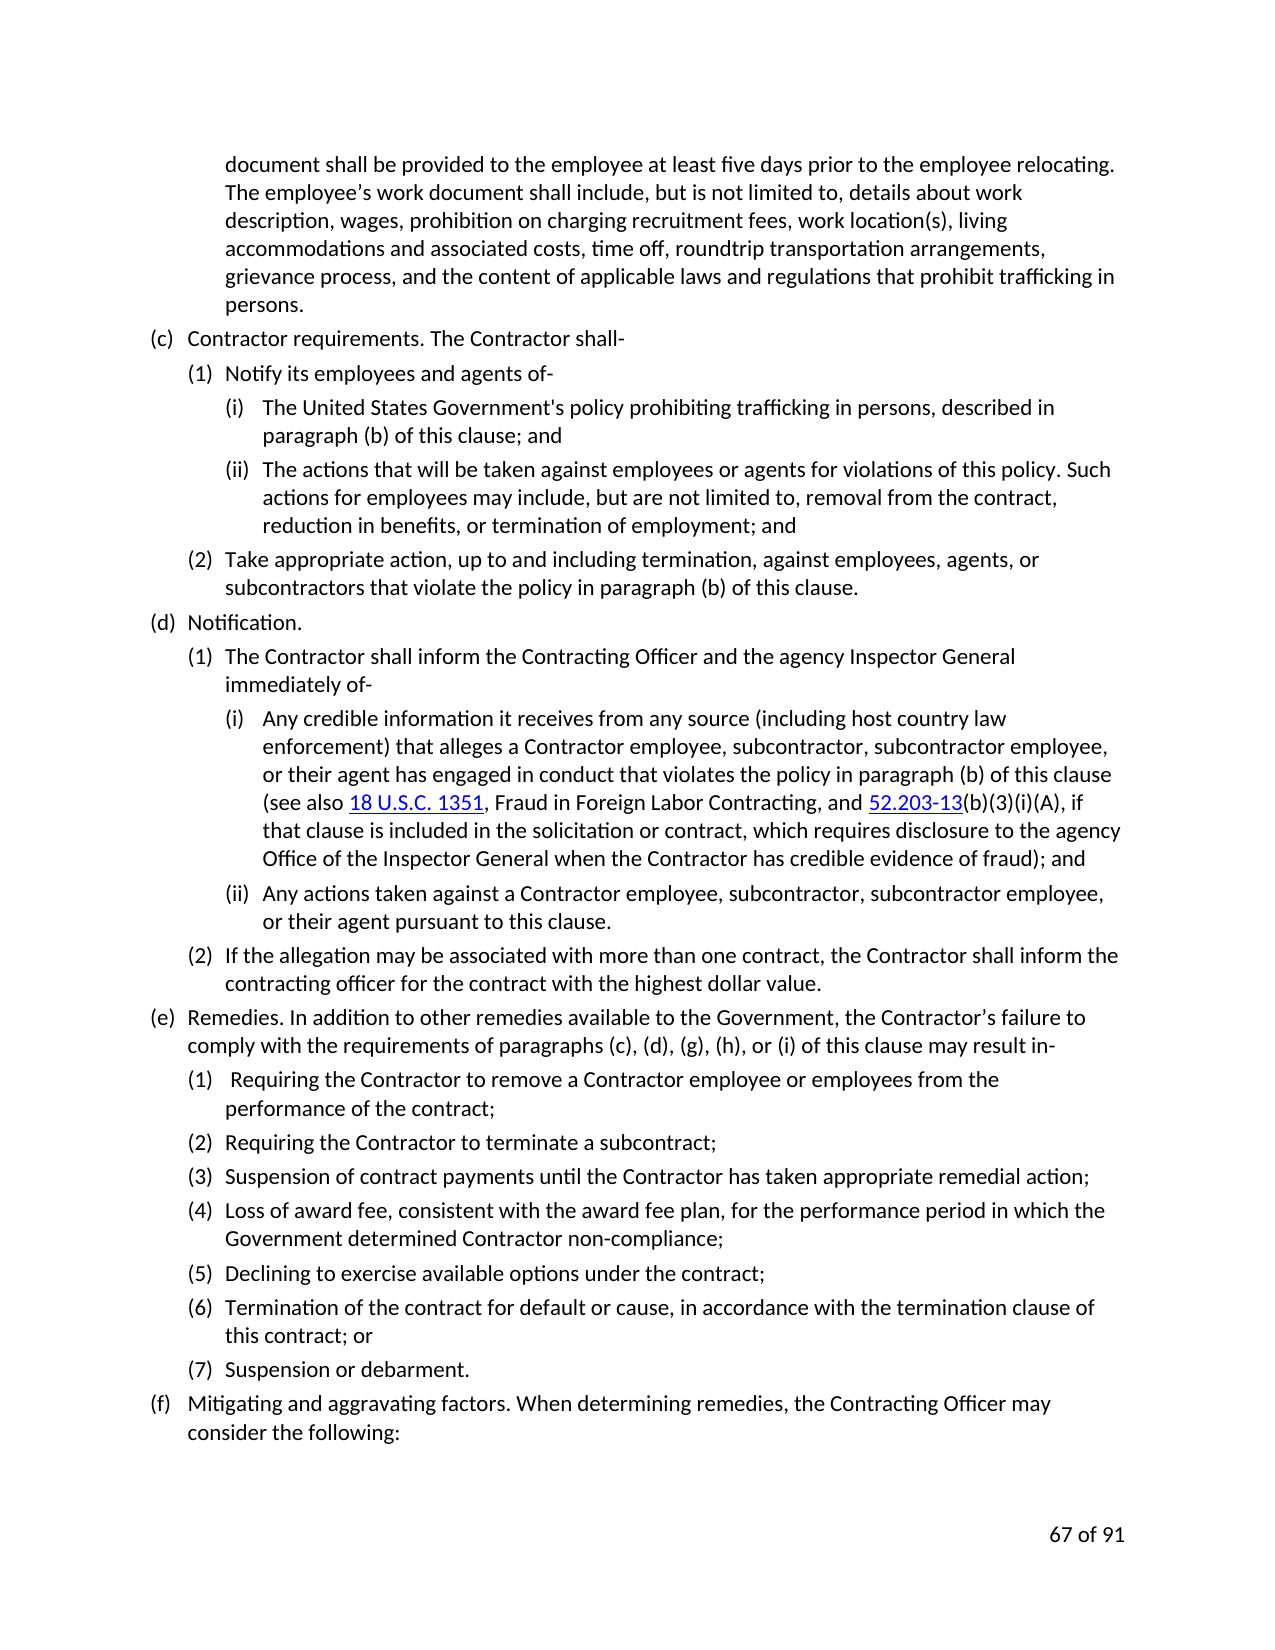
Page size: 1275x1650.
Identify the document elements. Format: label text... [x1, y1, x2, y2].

list Requiring the Contractor to terminate a subcontract; [187, 1128, 1125, 1156]
list Termination of the contract for default or cause, in accordance with the termination clause of this contract; or [187, 1293, 1125, 1349]
list Mitigating and aggravating factors. When determining remedies, the Contracting Officer may consider the following: [150, 1389, 1125, 1446]
list Any credible information it receives from any source (including host country law enforcement) that alleges a Contractor employee, subcontractor, subcontractor employee, or their agent has engaged in conduct that violates the policy in paragraph (b) of this clause (see also 18 U.S.C. 1351, Fraud in Foreign Labor Contracting, and 52.203-13(b)(3)(i)(A), if that clause is included in the solicitation or contract, which requires disclosure to the agency Office of the Inspector General when the Contractor has credible evidence of fraud); and [225, 704, 1125, 872]
list If the allegation may be associated with more than one contract, the Contractor shall inform the contracting officer for the contract with the highest dollar value. [187, 941, 1125, 997]
list The United States Government's policy prohibiting trafficking in persons, described in paragraph (b) of this clause; and [225, 393, 1125, 449]
list Any actions taken against a Contractor employee, subcontractor, subcontractor employee, or their agent pursuant to this clause. [225, 879, 1125, 935]
list Notify its employees and agents of- [187, 359, 1125, 387]
list Contractor requirements. The Contractor shall- [150, 324, 1125, 352]
list Suspension of contract payments until the Contractor has taken appropriate remedial action; [187, 1162, 1125, 1190]
list The actions that will be taken against employees or agents for violations of this policy. Such actions for employees may include, but are not limited to, removal from the contract, reduction in benefits, or termination of employment; and [225, 455, 1125, 539]
list Loss of award fee, consistent with the award fee plan, for the performance period in which the Government determined Contractor non-compliance; [187, 1196, 1125, 1252]
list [187, 150, 1125, 318]
list Suspension or debarment. [187, 1355, 1125, 1383]
list Notification. [150, 608, 1125, 636]
list The Contractor shall inform the Contracting Officer and the agency Inspector General immediately of- [187, 642, 1125, 698]
list Remedies. In addition to other remedies available to the Government, the Contractor’s failure to comply with the requirements of paragraphs (c), (d), (g), (h), or (i) of this clause may result in- [150, 1003, 1125, 1059]
list Take appropriate action, up to and including termination, against employees, agents, or subcontractors that violate the policy in paragraph (b) of this clause. [187, 546, 1125, 602]
list Requiring the Contractor to remove a Contractor employee or employees from the performance of the contract; [187, 1066, 1125, 1122]
list Declining to exercise available options under the contract; [187, 1259, 1125, 1287]
